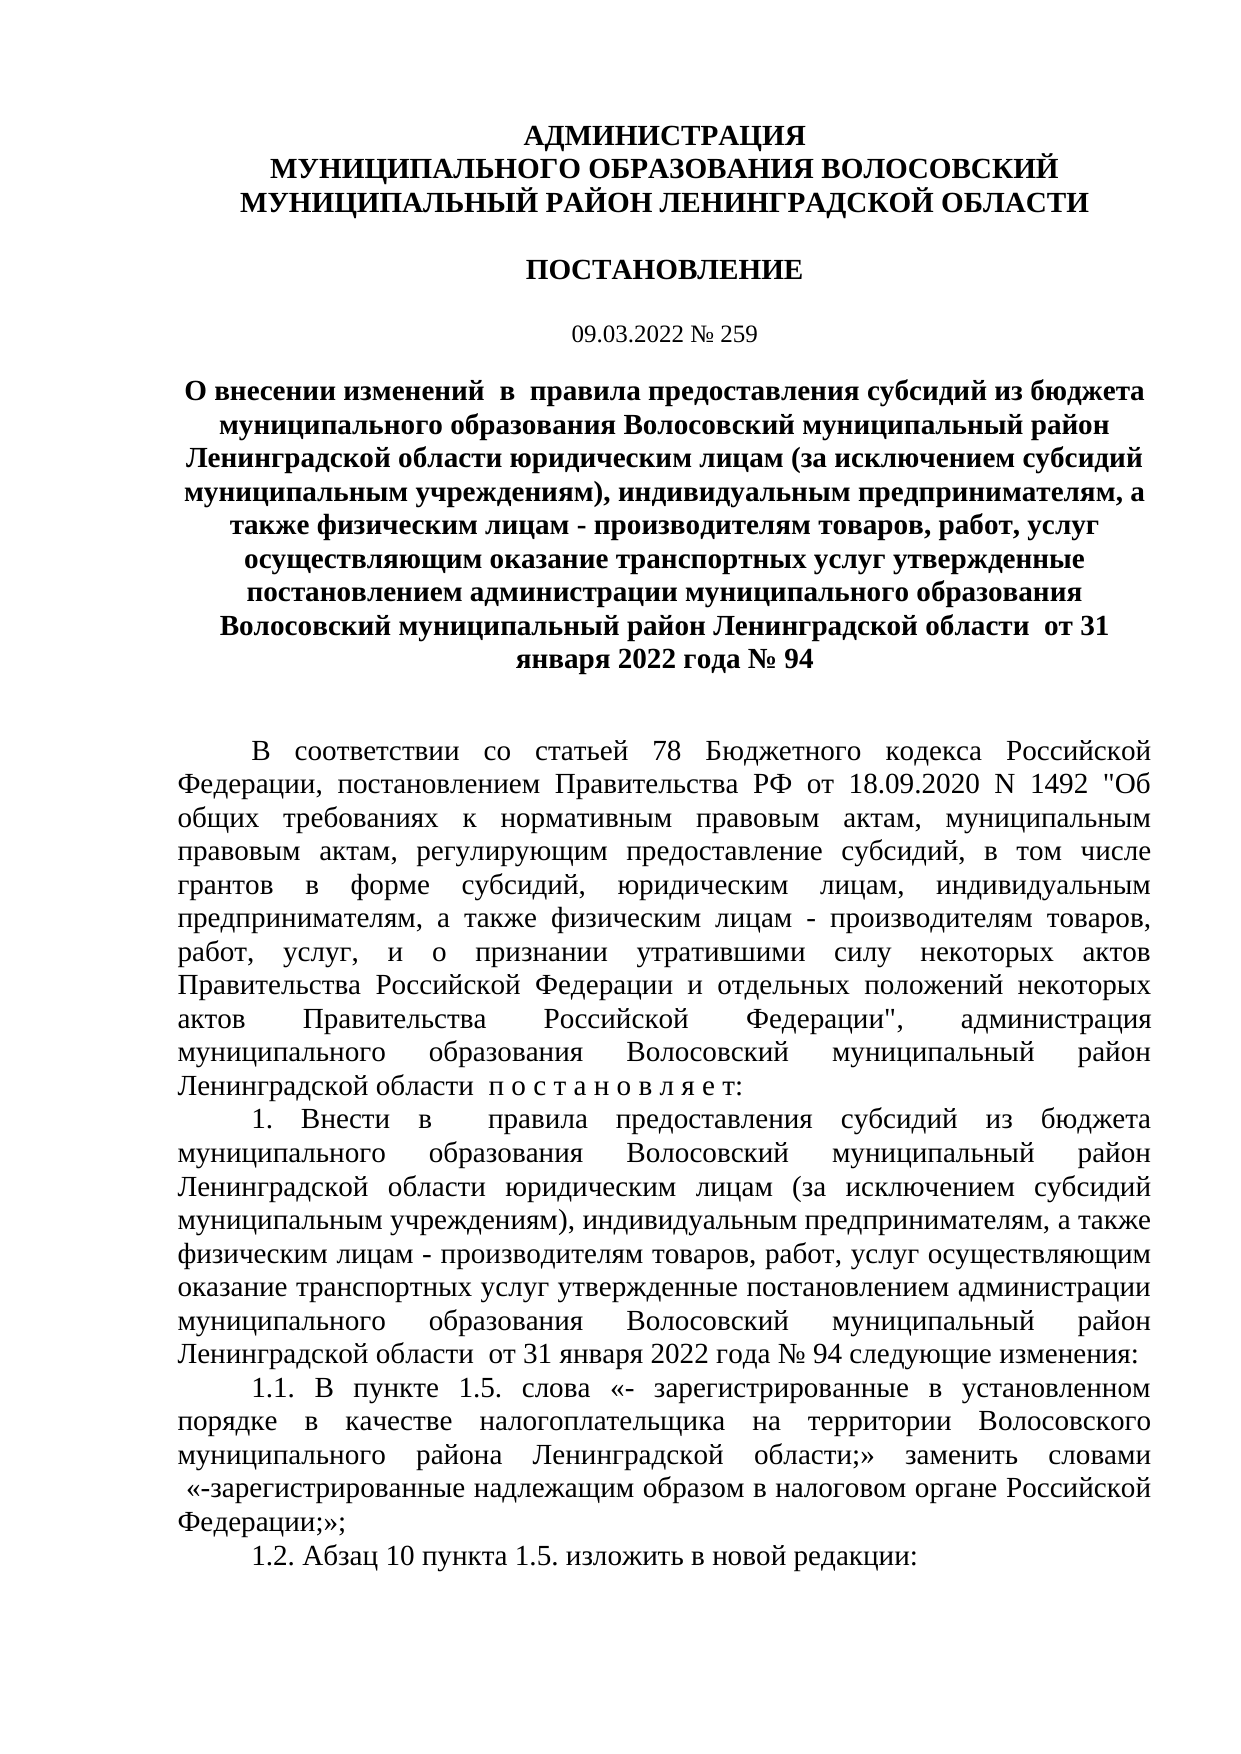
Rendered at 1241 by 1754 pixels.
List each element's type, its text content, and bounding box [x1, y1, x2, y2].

list 1.2. Абзац 10 пункта 1.5. изложить в новой редакции: [177, 1538, 1152, 1571]
text О внесении изменений в правила предоставления субсидий из бюджета муниципального образования Волосовский муниципальный район Ленинградской области юридическим лицам (за исключением субсидий муниципальным учреждениям), индивидуальным предпринимателям, а также физическим лицам - производителям товаров, работ, услуг осуществляющим оказание транспортных услуг утвержденные постановлением администрации муниципального образования Волосовский муниципальный район Ленинградской области от 31 января 2022 года № 94 [177, 373, 1152, 675]
text 1.1. В пункте 1.5. слова «- зарегистрированные в установленном порядке в качестве налогоплательщика на территории Волосовского муниципального района Ленинградской области;» заменить словами «-зарегистрированные надлежащим образом в налоговом органе Российской Федерации;»; [177, 1370, 1152, 1538]
text ПОСТАНОВЛЕНИЕ [177, 252, 1152, 286]
text 09.03.2022 № 259 [177, 319, 1152, 348]
text В соответствии со статьей 78 Бюджетного кодекса Российской Федерации, постановлением Правительства РФ от 18.09.2020 N 1492 "Об общих требованиях к нормативным правовым актам, муниципальным правовым актам, регулирующим предоставление субсидий, в том числе грантов в форме субсидий, юридическим лицам, индивидуальным предпринимателям, а также физическим лицам - производителям товаров, работ, услуг, и о признании утратившими силу некоторых актов Правительства Российской Федерации и отдельных положений некоторых актов Правительства Российской Федерации", администрация муниципального образования Волосовский муниципальный район Ленинградской области п о с т а н о в л я е т: [177, 733, 1152, 1102]
text МУНИЦИПАЛЬНОГО ОБРАЗОВАНИЯ ВОЛОСОВСКИЙ [177, 152, 1152, 185]
text АДМИНИСТРАЦИЯ [177, 118, 1152, 152]
text МУНИЦИПАЛЬНЫЙ РАЙОН ЛЕНИНГРАДСКОЙ ОБЛАСТИ [177, 185, 1152, 219]
text 1. Внести в правила предоставления субсидий из бюджета муниципального образования Волосовский муниципальный район Ленинградской области юридическим лицам (за исключением субсидий муниципальным учреждениям), индивидуальным предпринимателям, а также физическим лицам - производителям товаров, работ, услуг осуществляющим оказание транспортных услуг утвержденные постановлением администрации муниципального образования Волосовский муниципальный район Ленинградской области от 31 января 2022 года № 94 следующие изменения: [177, 1102, 1152, 1370]
